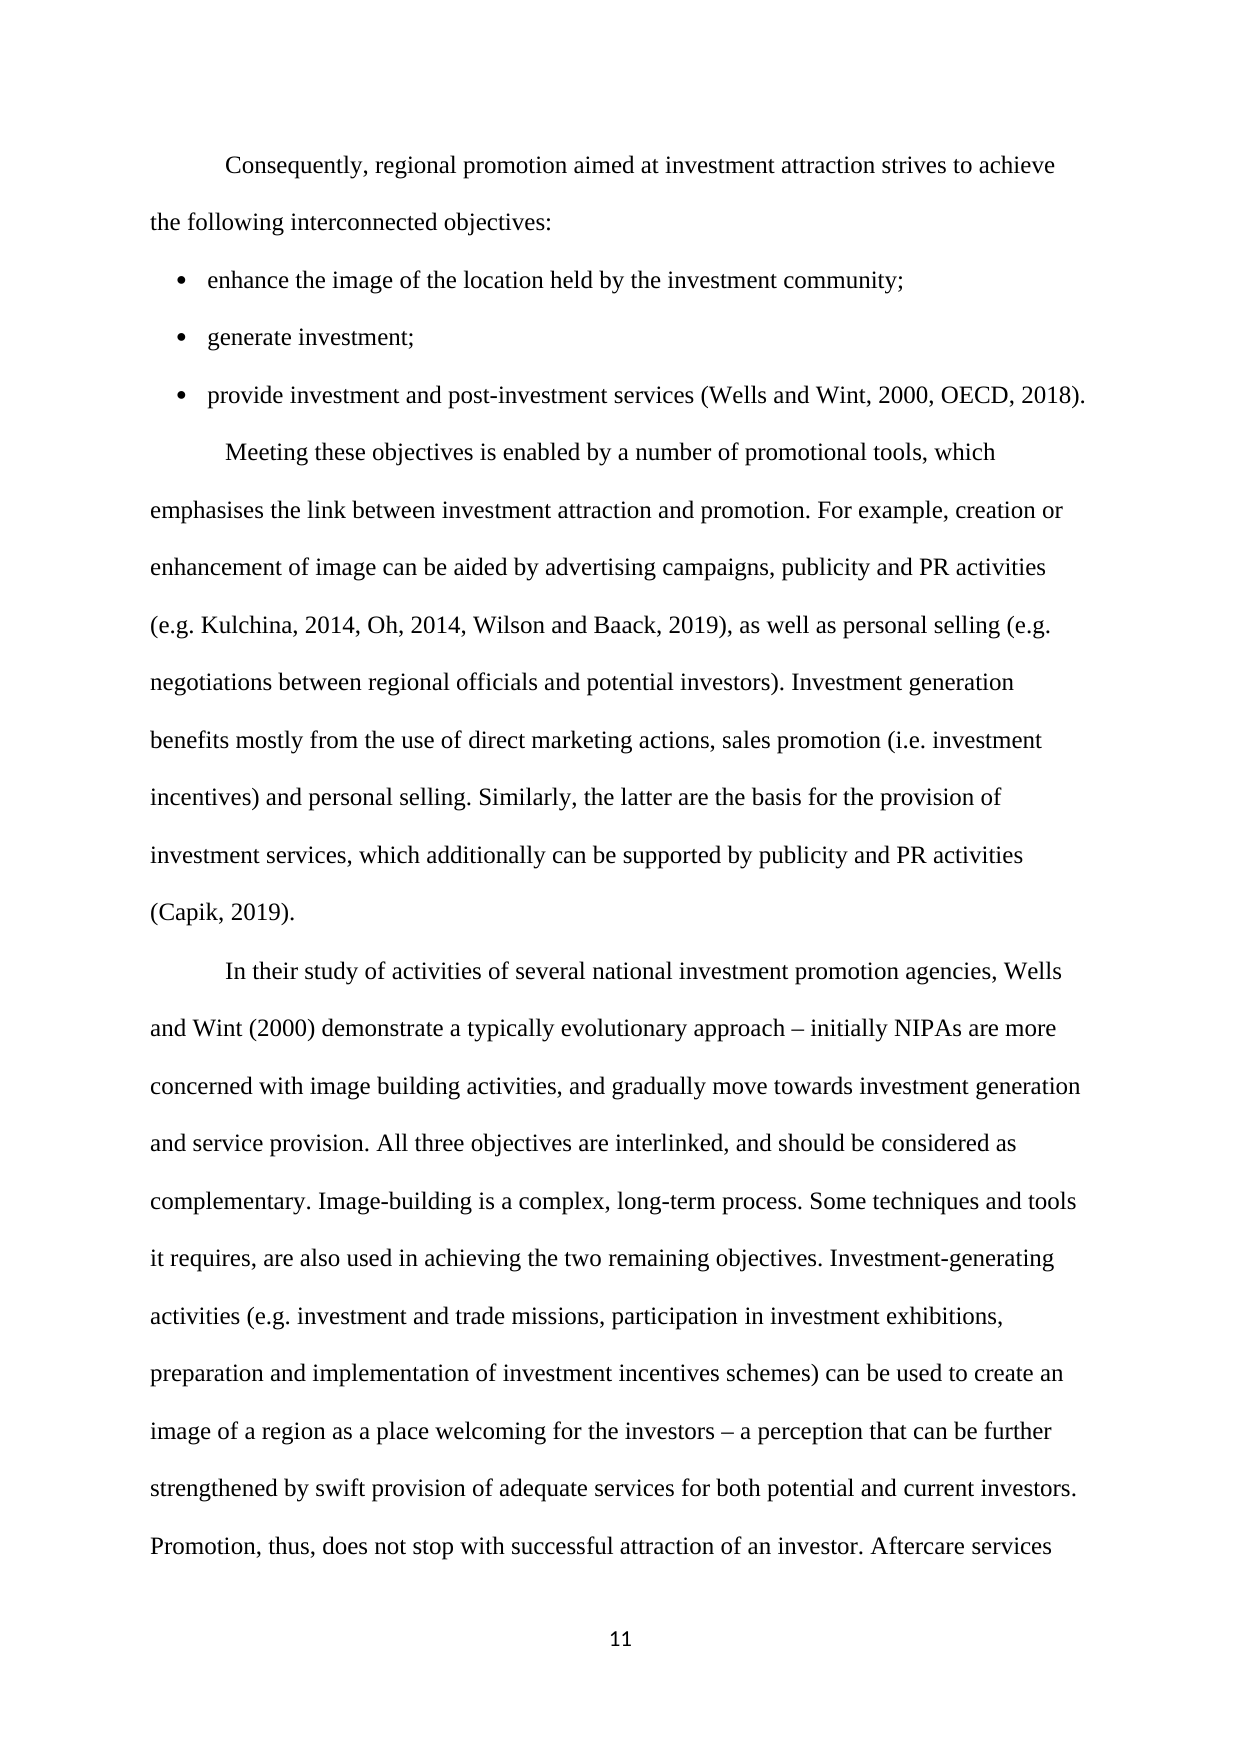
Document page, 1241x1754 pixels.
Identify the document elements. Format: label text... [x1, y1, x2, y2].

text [150, 956, 1090, 1560]
text Meeting these objectives is enabled by a number of promotional tools, which emphasises the link between investment attraction and promotion. For example, creation or enhancement of image can be aided by advertising campaigns, publicity and PR activities (e.g. Kulchina, 2014, Oh, 2014, Wilson and Baack, 2019), as well as personal selling (e.g. negotiations between regional officials and potential investors). Investment generation benefits mostly from the use of direct marketing actions, sales promotion (i.e. investment incentives) and personal selling. Similarly, the latter are the basis for the provision of investment services, which additionally can be supported by publicity and PR activities (Capik, 2019). [150, 437, 1090, 926]
list generate investment; [177, 322, 1090, 351]
list provide investment and post-investment services (Wells and Wint, 2000, OECD, 2018). [177, 380, 1090, 409]
list enhance the image of the location held by the investment community; [177, 265, 1090, 294]
text Consequently, regional promotion aimed at investment attraction strives to achieve the following interconnected objectives: [150, 150, 1090, 236]
